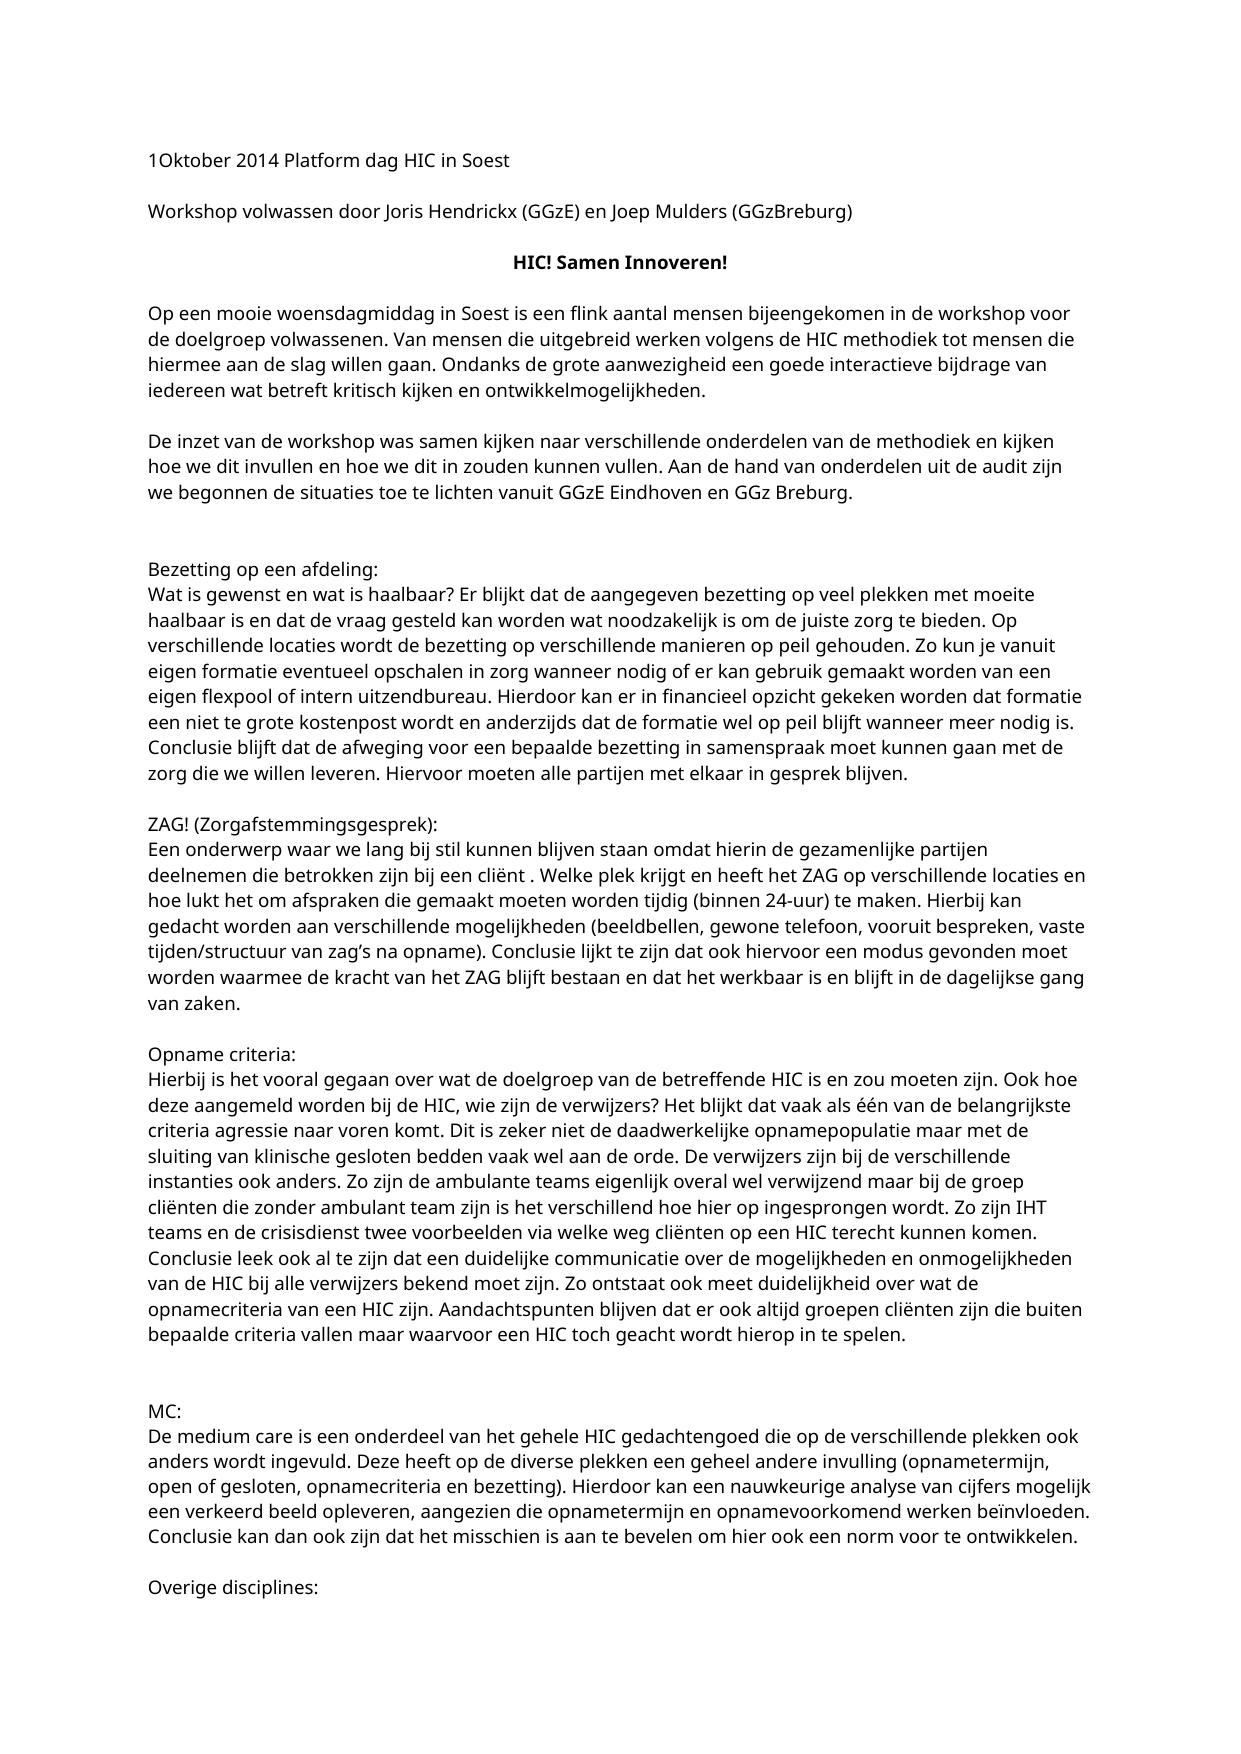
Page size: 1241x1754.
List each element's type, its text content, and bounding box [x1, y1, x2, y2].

text De medium care is een onderdeel van het gehele HIC gedachtengoed die op de verschillende plekken ook anders wordt ingevuld. Deze heeft op de diverse plekken een geheel andere invulling (opnametermijn, open of gesloten, opnamecriteria en bezetting). Hierdoor kan een nauwkeurige analyse van cijfers mogelijk een verkeerd beeld opleveren, aangezien die opnametermijn en opnamevoorkomend werken beïnvloeden. Conclusie kan dan ook zijn dat het misschien is aan te bevelen om hier ook een norm voor te ontwikkelen. [148, 1424, 1093, 1549]
text 1Oktober 2014 Platform dag HIC in Soest [148, 148, 1093, 173]
text De inzet van de workshop was samen kijken naar verschillende onderdelen van de methodiek en kijken hoe we dit invullen en hoe we dit in zouden kunnen vullen. Aan de hand van onderdelen uit de audit zijn we begonnen de situaties toe te lichten vanuit GGzE Eindhoven en GGz Breburg. [148, 428, 1093, 505]
text Een onderwerp waar we lang bij stil kunnen blijven staan omdat hierin de gezamenlijke partijen deelnemen die betrokken zijn bij een cliënt . Welke plek krijgt en heeft het ZAG op verschillende locaties en hoe lukt het om afspraken die gemaakt moeten worden tijdig (binnen 24-uur) te maken. Hierbij kan gedacht worden aan verschillende mogelijkheden (beeldbellen, gewone telefoon, vooruit bespreken, vaste tijden/structuur van zag’s na opname). Conclusie lijkt te zijn dat ook hiervoor een modus gevonden moet worden waarmee de kracht van het ZAG blijft bestaan en dat het werkbaar is en blijft in de dagelijkse gang van zaken. [148, 837, 1093, 1015]
text Hierbij is het vooral gegaan over wat de doelgroep van de betreffende HIC is en zou moeten zijn. Ook hoe deze aangemeld worden bij de HIC, wie zijn de verwijzers? Het blijkt dat vaak als één van de belangrijkste criteria agressie naar voren komt. Dit is zeker niet de daadwerkelijke opnamepopulatie maar met de sluiting van klinische gesloten bedden vaak wel aan de orde. De verwijzers zijn bij de verschillende instanties ook anders. Zo zijn de ambulante teams eigenlijk overal wel verwijzend maar bij de groep cliënten die zonder ambulant team zijn is het verschillend hoe hier op ingesprongen wordt. Zo zijn IHT teams en de crisisdienst twee voorbeelden via welke weg cliënten op een HIC terecht kunnen komen. Conclusie leek ook al te zijn dat een duidelijke communicatie over de mogelijkheden en onmogelijkheden van de HIC bij alle verwijzers bekend moet zijn. Zo ontstaat ook meet duidelijkheid over wat de opnamecriteria van een HIC zijn. Aandachtspunten blijven dat er ook altijd groepen cliënten zijn die buiten bepaalde criteria vallen maar waarvoor een HIC toch geacht wordt hierop in te spelen. [148, 1066, 1093, 1347]
text Wat is gewenst en wat is haalbaar? Er blijkt dat de aangegeven bezetting op veel plekken met moeite haalbaar is en dat de vraag gesteld kan worden wat noodzakelijk is om de juiste zorg te bieden. Op verschillende locaties wordt de bezetting op verschillende manieren op peil gehouden. Zo kun je vanuit eigen formatie eventueel opschalen in zorg wanneer nodig of er kan gebruik gemaakt worden van een eigen flexpool of intern uitzendbureau. Hierdoor kan er in financieel opzicht gekeken worden dat formatie een niet te grote kostenpost wordt en anderzijds dat de formatie wel op peil blijft wanneer meer nodig is. Conclusie blijft dat de afweging voor een bepaalde bezetting in samenspraak moet kunnen gaan met de zorg die we willen leveren. Hiervoor moeten alle partijen met elkaar in gesprek blijven. [148, 581, 1093, 786]
text Overige disciplines: [148, 1574, 1093, 1600]
text Workshop volwassen door Joris Hendrickx (GGzE) en Joep Mulders (GGzBreburg) [148, 199, 1093, 224]
text ZAG! (Zorgafstemmingsgesprek): [148, 811, 1093, 837]
text MC: [148, 1398, 1093, 1424]
text Opname criteria: [148, 1041, 1093, 1066]
text Op een mooie woensdagmiddag in Soest is een flink aantal mensen bijeengekomen in de workshop voor de doelgroep volwassenen. Van mensen die uitgebreid werken volgens de HIC methodiek tot mensen die hiermee aan de slag willen gaan. Ondanks de grote aanwezigheid een goede interactieve bijdrage van iedereen wat betreft kritisch kijken en ontwikkelmogelijkheden. [148, 301, 1093, 403]
text HIC! Samen Innoveren! [148, 250, 1093, 275]
text Bezetting op een afdeling: [148, 556, 1093, 581]
